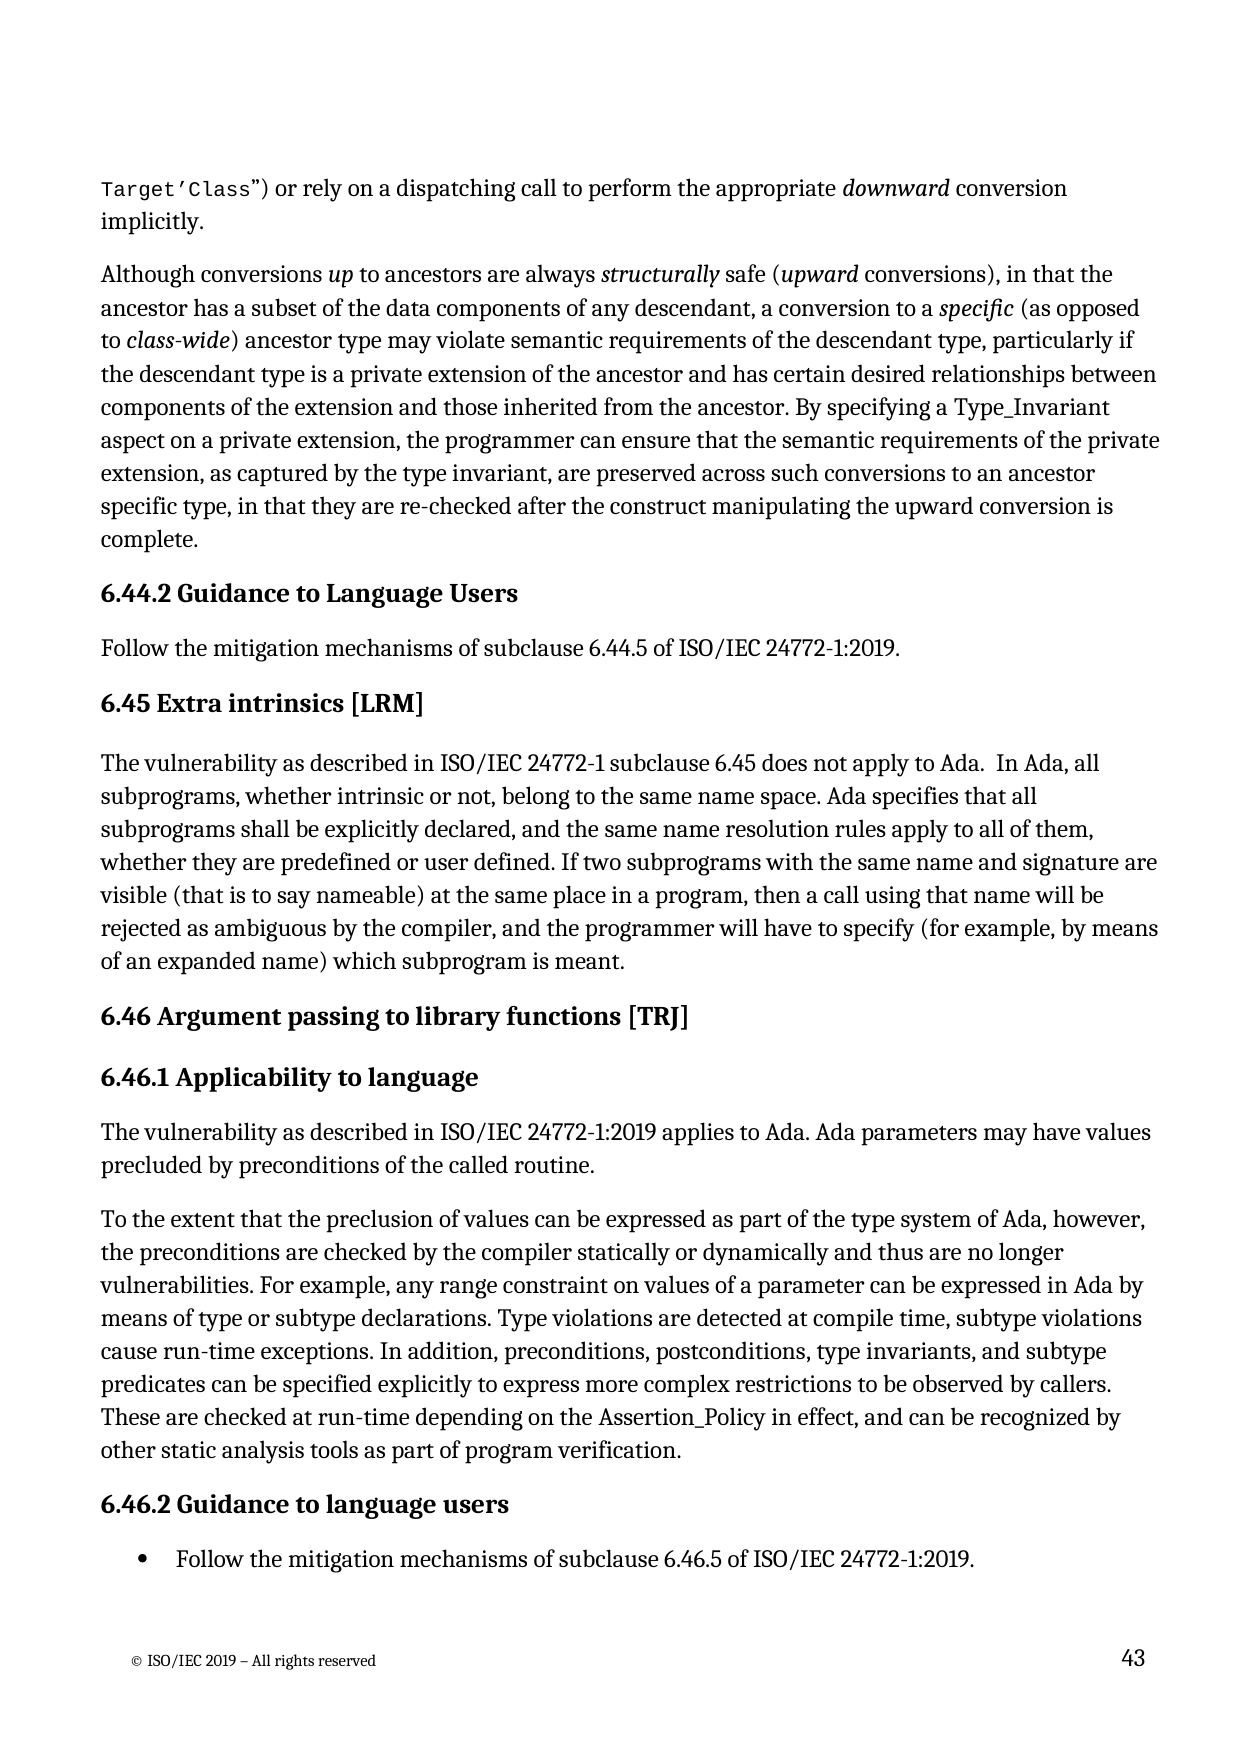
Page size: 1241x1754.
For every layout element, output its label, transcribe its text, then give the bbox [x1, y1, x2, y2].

list Follow the mitigation mechanisms of subclause 6.46.5 of ISO/IEC 24772-1:2019. [138, 1545, 1164, 1574]
subtitle 6.46.1 Applicability to language [101, 1062, 1164, 1093]
subtitle 6.45 Extra intrinsics [LRM] [101, 688, 1164, 719]
text Follow the mitigation mechanisms of subclause 6.44.5 of ISO/IEC 24772-1:2019. [101, 634, 1164, 663]
subtitle 6.46.2 Guidance to language users [101, 1489, 1164, 1521]
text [101, 173, 1164, 235]
text Although conversions up to ancestors are always structurally safe (upward conversions), in that the ancestor has a subset of the data components of any descendant, a conversion to a specific (as opposed to class-wide) ancestor type may violate semantic requirements of the descendant type, particularly if the descendant type is a private extension of the ancestor and has certain desired relationships between components of the extension and those inherited from the ancestor. By specifying a Type_Invariant aspect on a private extension, the programmer can ensure that the semantic requirements of the private extension, as captured by the type invariant, are preserved across such conversions to an ancestor specific type, in that they are re-checked after the construct manipulating the upward conversion is complete. [101, 260, 1164, 553]
subtitle 6.46 Argument passing to library functions [TRJ] [101, 1001, 1164, 1032]
text To the extent that the preclusion of values can be expressed as part of the type system of Ada, however, the preconditions are checked by the compiler statically or dynamically and thus are no longer vulnerabilities. For example, any range constraint on values of a parameter can be expressed in Ada by means of type or subtype declarations. Type violations are detected at compile time, subtype violations cause run-time exceptions. In addition, preconditions, postconditions, type invariants, and subtype predicates can be specified explicitly to express more complex restrictions to be observed by callers. These are checked at run-time depending on the Assertion_Policy in effect, and can be recognized by other static analysis tools as part of program verification. [101, 1204, 1164, 1464]
text The vulnerability as described in ISO/IEC 24772-1:2019 applies to Ada. Ada parameters may have values precluded by preconditions of the called routine. [101, 1118, 1164, 1179]
text The vulnerability as described in ISO/IEC 24772-1 subclause 6.45 does not apply to Ada. In Ada, all subprograms, whether intrinsic or not, belong to the same name space. Ada specifies that all subprograms shall be explicitly declared, and the same name resolution rules apply to all of them, whether they are predefined or user defined. If two subprograms with the same name and signature are visible (that is to say nameable) at the same place in a program, then a call using that name will be rejected as ambiguous by the compiler, and the programmer will have to specify (for example, by means of an expanded name) which subprogram is meant. [101, 749, 1164, 976]
subtitle 6.44.2 Guidance to Language Users [101, 578, 1164, 609]
